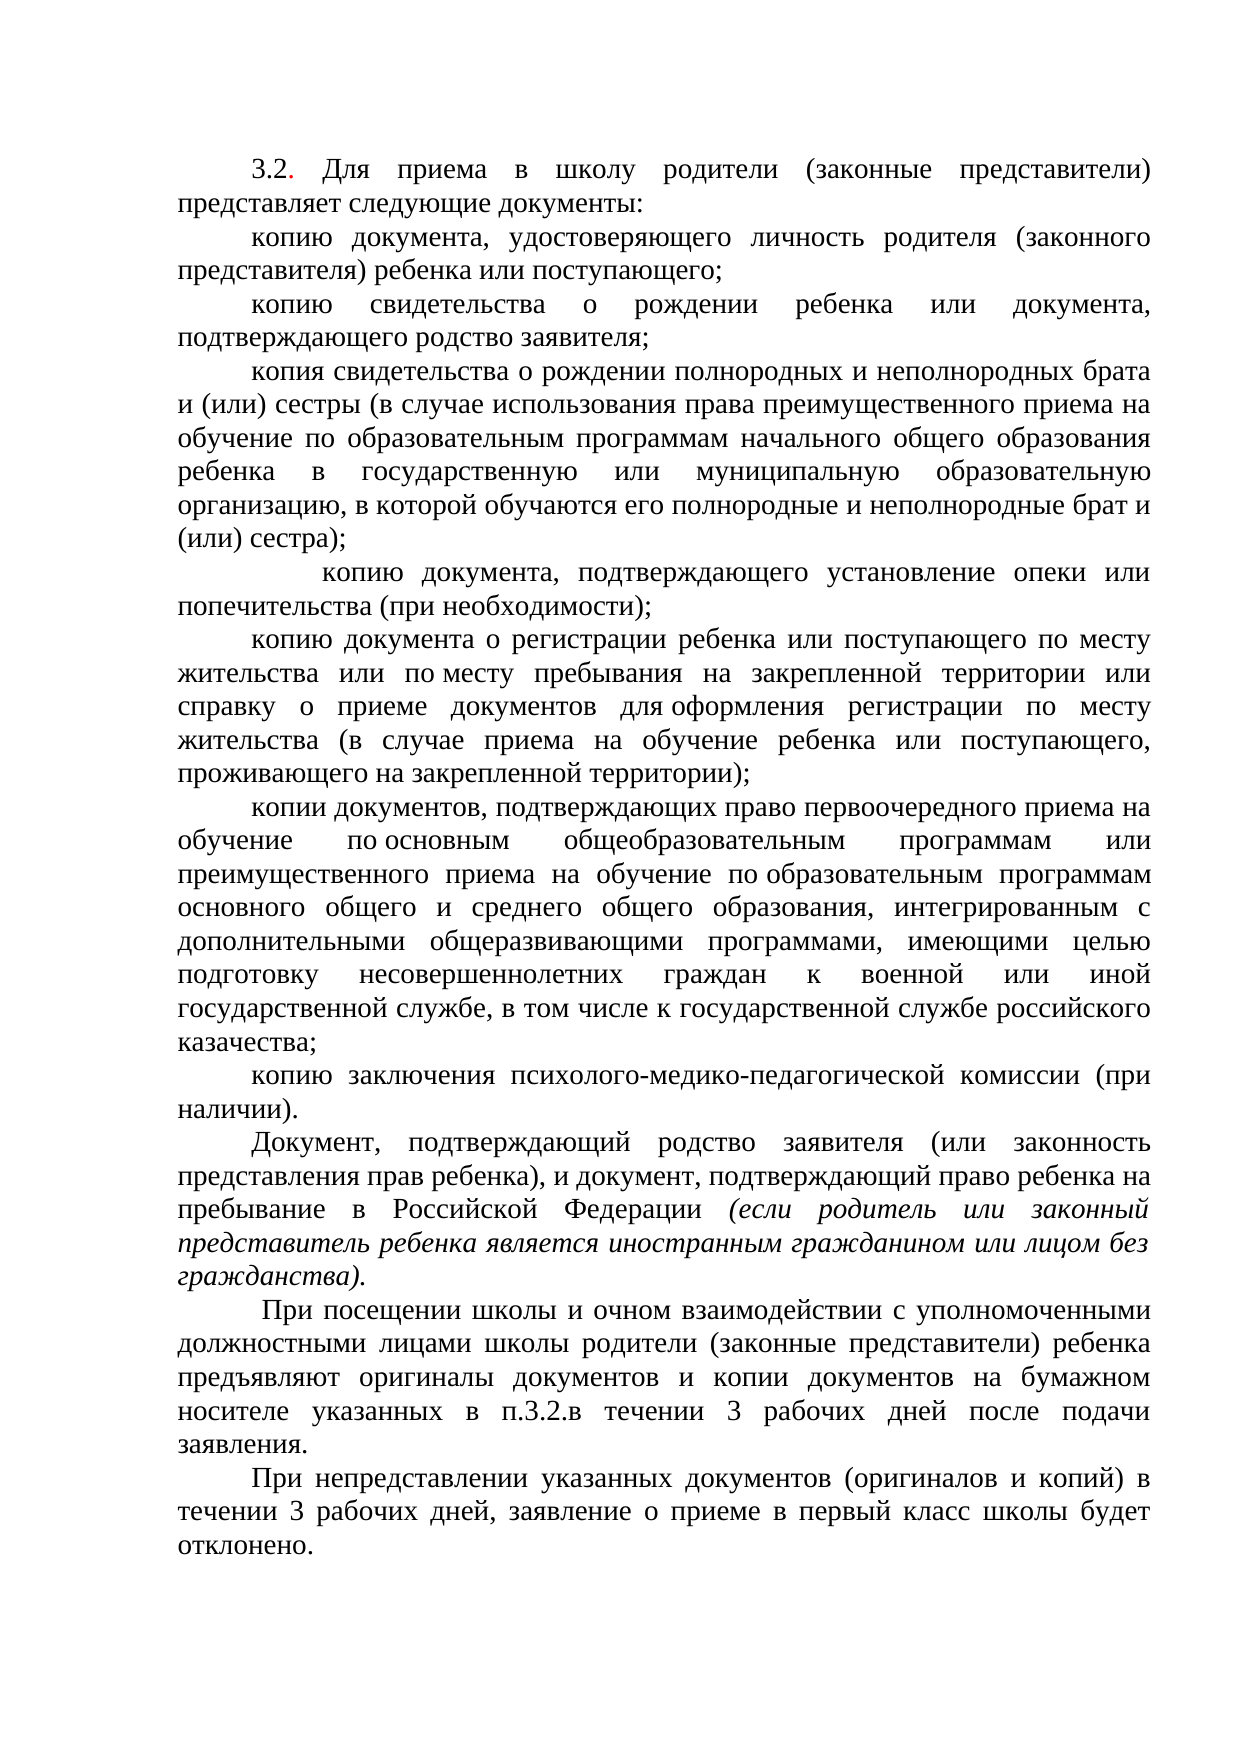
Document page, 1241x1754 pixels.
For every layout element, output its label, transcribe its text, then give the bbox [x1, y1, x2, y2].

text копию заключения психолого-медико-педагогической комиссии (при наличии). [177, 1057, 1152, 1124]
text 3.2. Для приема в школу родители (законные представители) представляет следующие документы: [177, 152, 1152, 219]
text копию свидетельства о рождении ребенка или документа, подтверждающего родство заявителя; [177, 286, 1152, 353]
text копии документов, подтверждающих право первоочередного приема на обучение по основным общеобразовательным программам или преимущественного приема на обучение по образовательным программам основного общего и среднего общего образования, интегрированным с дополнительными общеразвивающими программами, имеющими целью подготовку несовершеннолетних граждан к военной или иной государственной службе, в том числе к государственной службе российского казачества; [177, 789, 1152, 1057]
text При непредставлении указанных документов (оригиналов и копий) в течении 3 рабочих дней, заявление о приеме в первый класс школы будет отклонено. [177, 1460, 1152, 1560]
text Документ, подтверждающий родство заявителя (или законность представления прав ребенка), и документ, подтверждающий право ребенка на пребывание в Российской Федерации (если родитель или законный представитель ребенка является иностранным гражданином или лицом без гражданства). [177, 1124, 1152, 1292]
text копию документа, удостоверяющего личность родителя (законного представителя) ребенка или поступающего; [177, 219, 1152, 286]
text При посещении школы и очном взаимодействии с уполномоченными должностными лицами школы родители (законные представители) ребенка предъявляют оригиналы документов и копии документов на бумажном носителе указанных в п.3.2.в течении 3 рабочих дней после подачи заявления. [177, 1292, 1152, 1460]
text копию документа о регистрации ребенка или поступающего по месту жительства или по месту пребывания на закрепленной территории или справку о приеме документов для оформления регистрации по месту жительства (в случае приема на обучение ребенка или поступающего, проживающего на закрепленной территории); [177, 621, 1152, 789]
text копия свидетельства о рождении полнородных и неполнородных брата и (или) сестры (в случае использования права преимущественного приема на обучение по образовательным программам начального общего образования ребенка в государственную или муниципальную образовательную организацию, в которой обучаются его полнородные и неполнородные брат и (или) сестра); [177, 353, 1152, 554]
text копию документа, подтверждающего установление опеки или попечительства (при необходимости); [177, 554, 1152, 621]
